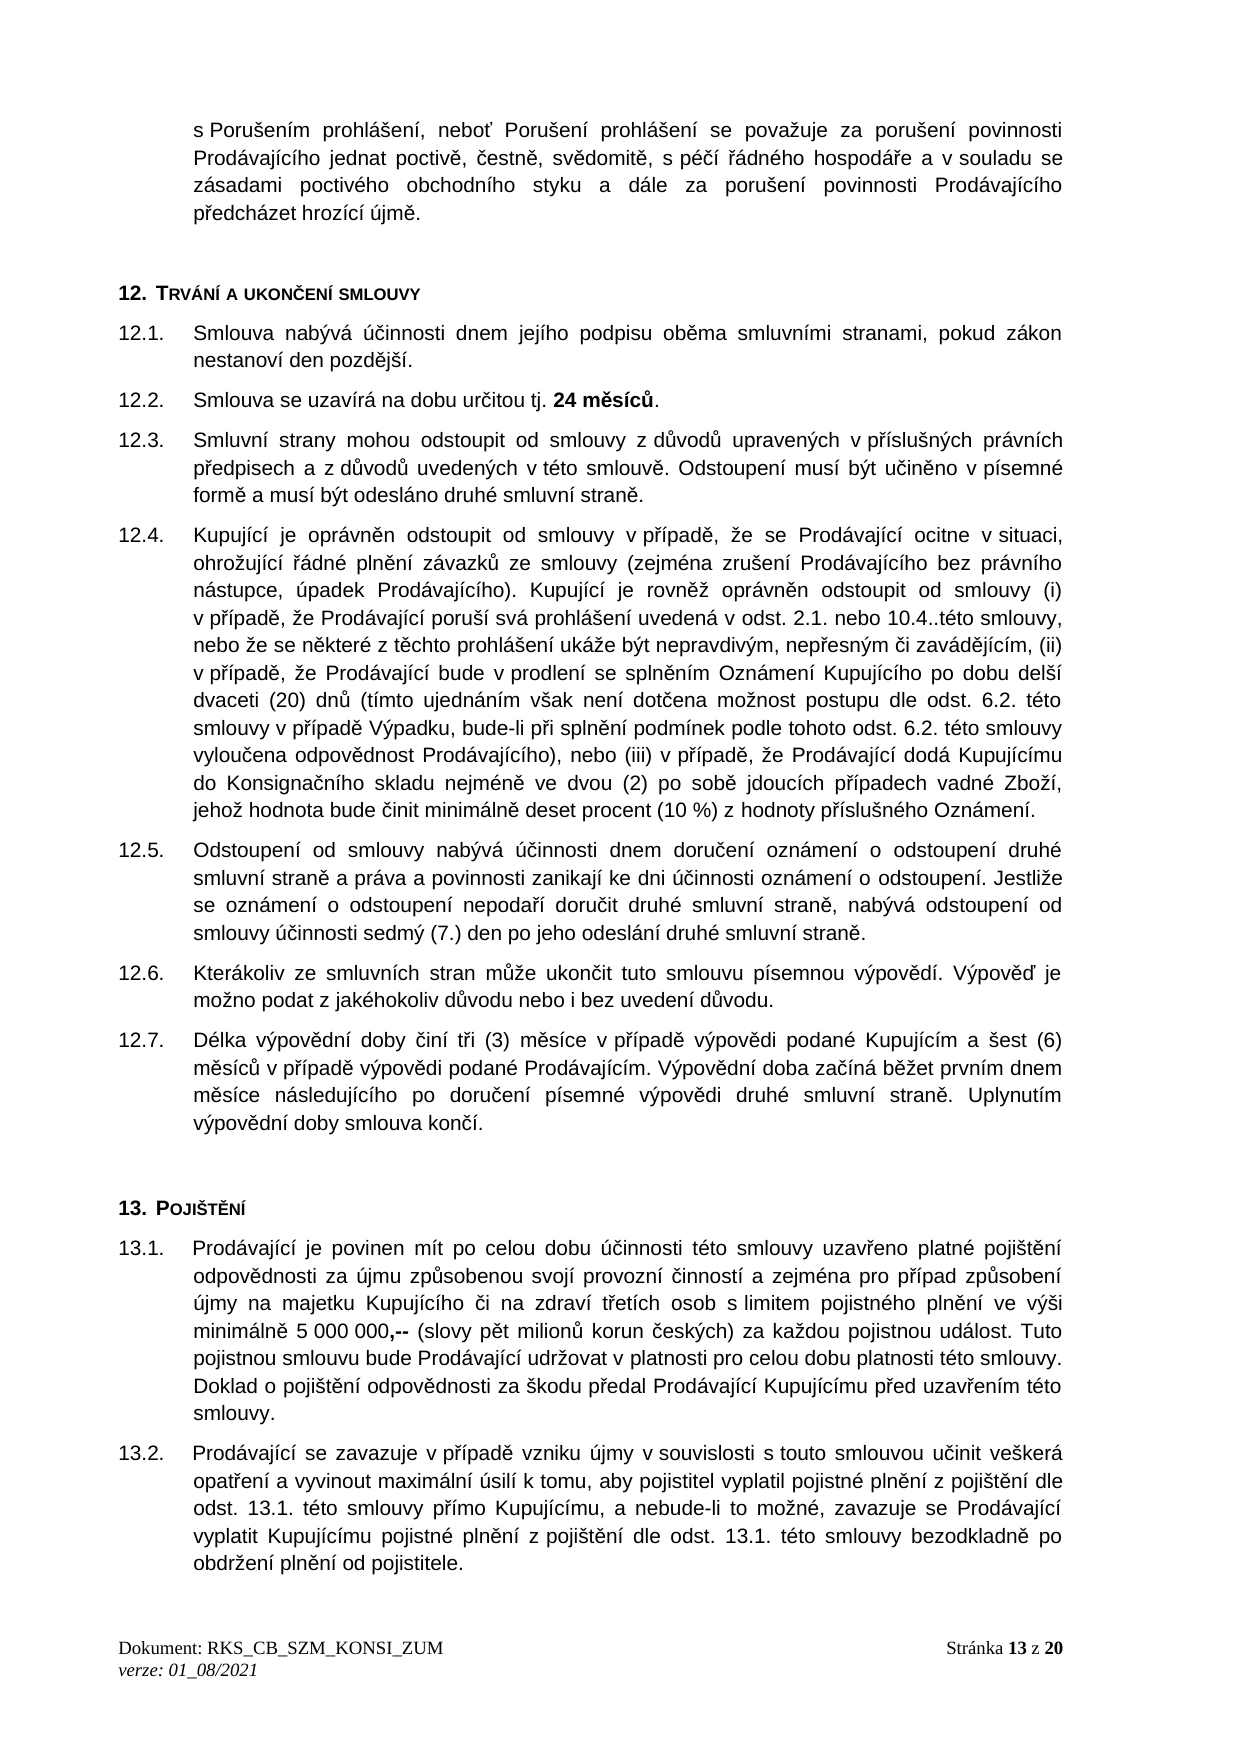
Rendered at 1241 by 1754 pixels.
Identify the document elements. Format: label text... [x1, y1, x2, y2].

list Odstoupení od smlouvy nabývá účinnosti dnem doručení oznámení o odstoupení druhé smluvní straně a práva a povinnosti zanikají ke dni účinnosti oznámení o odstoupení. Jestliže se oznámení o odstoupení nepodaří doručit druhé smluvní straně, nabývá odstoupení od smlouvy účinnosti sedmý (7.) den po jeho odeslání druhé smluvní straně. [118, 838, 1063, 944]
list Kupující je oprávněn odstoupit od smlouvy v případě, že se Prodávající ocitne v situaci, ohrožující řádné plnění závazků ze smlouvy (zejména zrušení Prodávajícího bez právního nástupce, úpadek Prodávajícího). Kupující je rovněž oprávněn odstoupit od smlouvy (i) v případě, že Prodávající poruší svá prohlášení uvedená v odst. 2.1. nebo 10.4..této smlouvy, nebo že se některé z těchto prohlášení ukáže být nepravdivým, nepřesným či zavádějícím, (ii) v případě, že Prodávající bude v prodlení se splněním Oznámení Kupujícího po dobu delší dvaceti (20) dnů (tímto ujednáním však není dotčena možnost postupu dle odst. 6.2. této smlouvy v případě Výpadku, bude-li při splnění podmínek podle tohoto odst. 6.2. této smlouvy vyloučena odpovědnost Prodávajícího), nebo (iii) v případě, že Prodávající dodá Kupujícímu do Konsignačního skladu nejméně ve dvou (2) po sobě jdoucích případech vadné Zboží, jehož hodnota bude činit minimálně deset procent (10 %) z hodnoty příslušného Oznámení. [118, 523, 1063, 822]
subtitle Trvání a ukončení smlouvy [118, 281, 1063, 304]
list Délka výpovědní doby činí tři (3) měsíce v případě výpovědi podané Kupujícím a šest (6) měsíců v případě výpovědi podané Prodávajícím. Výpovědní doba začíná běžet prvním dnem měsíce následujícího po doručení písemné výpovědi druhé smluvní straně. Uplynutím výpovědní doby smlouva končí. [118, 1028, 1063, 1134]
list Kterákoliv ze smluvních stran může ukončit tuto smlouvu písemnou výpovědí. Výpověď je možno podat z jakéhokoliv důvodu nebo i bez uvedení důvodu. [118, 961, 1063, 1012]
list Smlouva nabývá účinnosti dnem jejího podpisu oběma smluvními stranami, pokud zákon nestanoví den pozdější. [118, 321, 1063, 372]
list Prodávající je povinen mít po celou dobu účinnosti této smlouvy uzavřeno platné pojištění odpovědnosti za újmu způsobenou svojí provozní činností a zejména pro případ způsobení újmy na majetku Kupujícího či na zdraví třetích osob s limitem pojistného plnění ve výši minimálně 5 000 000,-- (slovy pět milionů korun českých) za každou pojistnou událost. Tuto pojistnou smlouvu bude Prodávající udržovat v platnosti pro celou dobu platnosti této smlouvy. Doklad o pojištění odpovědnosti za škodu předal Prodávající Kupujícímu před uzavřením této smlouvy. [118, 1236, 1063, 1425]
list Smluvní strany mohou odstoupit od smlouvy z důvodů upravených v příslušných právních předpisech a z důvodů uvedených v této smlouvě. Odstoupení musí být učiněno v písemné formě a musí být odesláno druhé smluvní straně. [118, 428, 1063, 507]
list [118, 118, 1063, 224]
list Smlouva se uzavírá na dobu určitou tj. 24 měsíců. [118, 388, 1063, 412]
subtitle Pojištění [118, 1196, 1063, 1220]
list Prodávající se zavazuje v případě vzniku újmy v souvislosti s touto smlouvou učinit veškerá opatření a vyvinout maximální úsilí k tomu, aby pojistitel vyplatil pojistné plnění z pojištění dle odst. 13.1. této smlouvy přímo Kupujícímu, a nebude-li to možné, zavazuje se Prodávající vyplatit Kupujícímu pojistné plnění z pojištění dle odst. 13.1. této smlouvy bezodkladně po obdržení plnění od pojistitele. [118, 1441, 1063, 1575]
